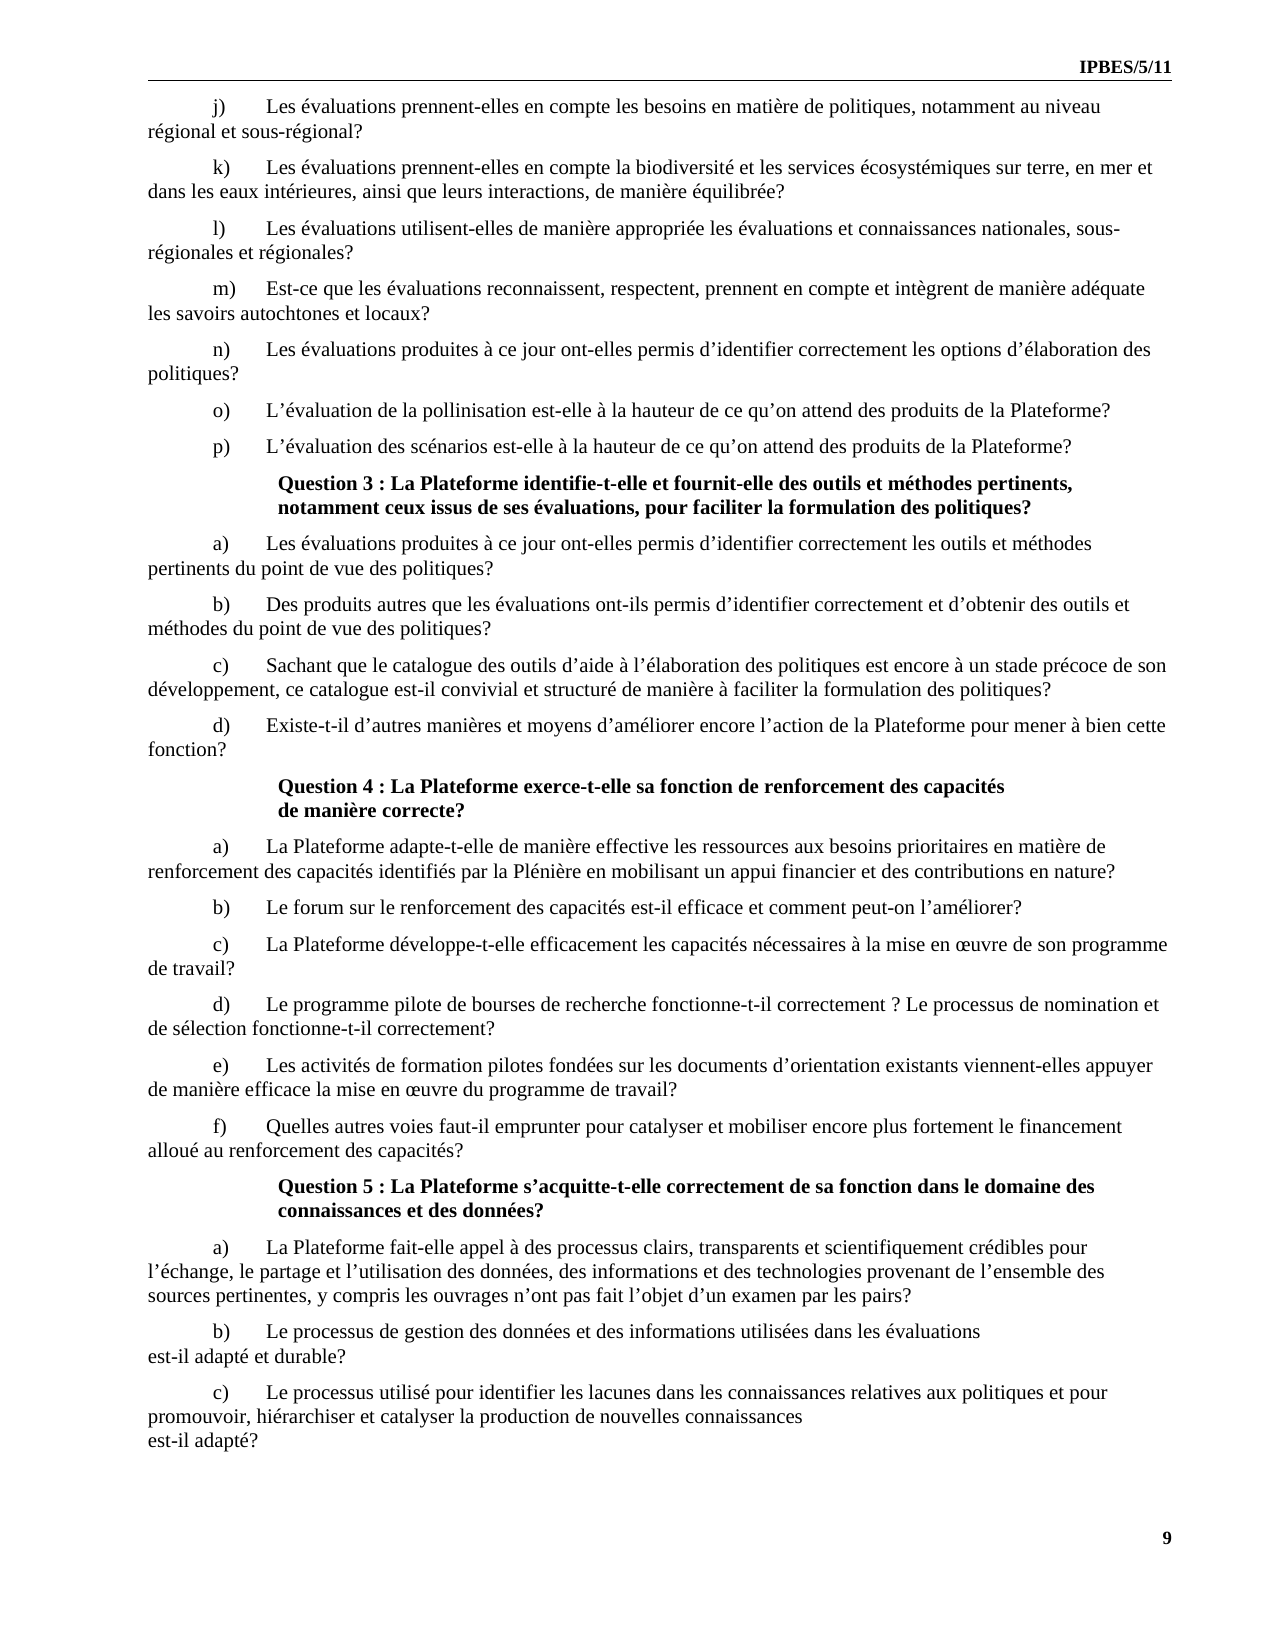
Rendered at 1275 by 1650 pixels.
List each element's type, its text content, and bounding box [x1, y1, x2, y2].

list Les activités de formation pilotes fondées sur les documents d’orientation existants viennent-elles appuyer de manière efficace la mise en œuvre du programme de travail? [148, 1053, 1172, 1101]
text Question 5 : La Plateforme s’acquitte-t-elle correctement de sa fonction dans le domaine des connaissances et des données? [148, 1174, 1142, 1222]
list Sachant que le catalogue des outils d’aide à l’élaboration des politiques est encore à un stade précoce de son développement, ce catalogue est-il convivial et structuré de manière à faciliter la formulation des politiques? [148, 653, 1172, 701]
list L’évaluation de la pollinisation est-elle à la hauteur de ce qu’on attend des produits de la Plateforme? [148, 398, 1172, 422]
list Le programme pilote de bourses de recherche fonctionne-t-il correctement ? Le processus de nomination et de sélection fonctionne-t-il correctement? [148, 992, 1172, 1040]
list Les évaluations produites à ce jour ont-elles permis d’identifier correctement les outils et méthodes pertinents du point de vue des politiques? [148, 531, 1172, 579]
list Les évaluations prennent-elles en compte les besoins en matière de politiques, notamment au niveau régional et sous-régional? [148, 94, 1172, 143]
text Question 3 : La Plateforme identifie-t-elle et fournit-elle des outils et méthodes pertinents, notamment ceux issus de ses évaluations, pour faciliter la formulation des politiques? [148, 471, 1142, 519]
list La Plateforme fait-elle appel à des processus clairs, transparents et scientifiquement crédibles pour l’échange, le partage et l’utilisation des données, des informations et des technologies provenant de l’ensemble des sources pertinentes, y compris les ouvrages n’ont pas fait l’objet d’un examen par les pairs? [148, 1235, 1172, 1307]
list Les évaluations utilisent-elles de manière appropriée les évaluations et connaissances nationales, sous-régionales et régionales? [148, 216, 1172, 264]
list Le processus de gestion des données et des informations utilisées dans les évaluations est-il adapté et durable? [148, 1319, 1172, 1368]
list Est-ce que les évaluations reconnaissent, respectent, prennent en compte et intègrent de manière adéquate les savoirs autochtones et locaux? [148, 276, 1172, 324]
list Quelles autres voies faut-il emprunter pour catalyser et mobiliser encore plus fortement le financement alloué au renforcement des capacités? [148, 1113, 1172, 1162]
list Existe-t-il d’autres manières et moyens d’améliorer encore l’action de la Plateforme pour mener à bien cette fonction? [148, 713, 1172, 761]
list Le processus utilisé pour identifier les lacunes dans les connaissances relatives aux politiques et pour promouvoir, hiérarchiser et catalyser la production de nouvelles connaissances est-il adapté? [148, 1380, 1172, 1452]
list La Plateforme adapte-t-elle de manière effective les ressources aux besoins prioritaires en matière de renforcement des capacités identifiés par la Plénière en mobilisant un appui financier et des contributions en nature? [148, 834, 1172, 883]
list Les évaluations prennent-elles en compte la biodiversité et les services écosystémiques sur terre, en mer et dans les eaux intérieures, ainsi que leurs interactions, de manière équilibrée? [148, 155, 1172, 203]
list L’évaluation des scénarios est-elle à la hauteur de ce qu’on attend des produits de la Plateforme? [148, 434, 1172, 458]
list La Plateforme développe-t-elle efficacement les capacités nécessaires à la mise en œuvre de son programme de travail? [148, 932, 1172, 980]
list Le forum sur le renforcement des capacités est-il efficace et comment peut-on l’améliorer? [148, 895, 1172, 919]
list Les évaluations produites à ce jour ont-elles permis d’identifier correctement les options d’élaboration des politiques? [148, 337, 1172, 385]
list Des produits autres que les évaluations ont-ils permis d’identifier correctement et d’obtenir des outils et méthodes du point de vue des politiques? [148, 592, 1172, 640]
text Question 4 : La Plateforme exerce-t-elle sa fonction de renforcement des capacités de manière correcte? [148, 774, 1142, 822]
